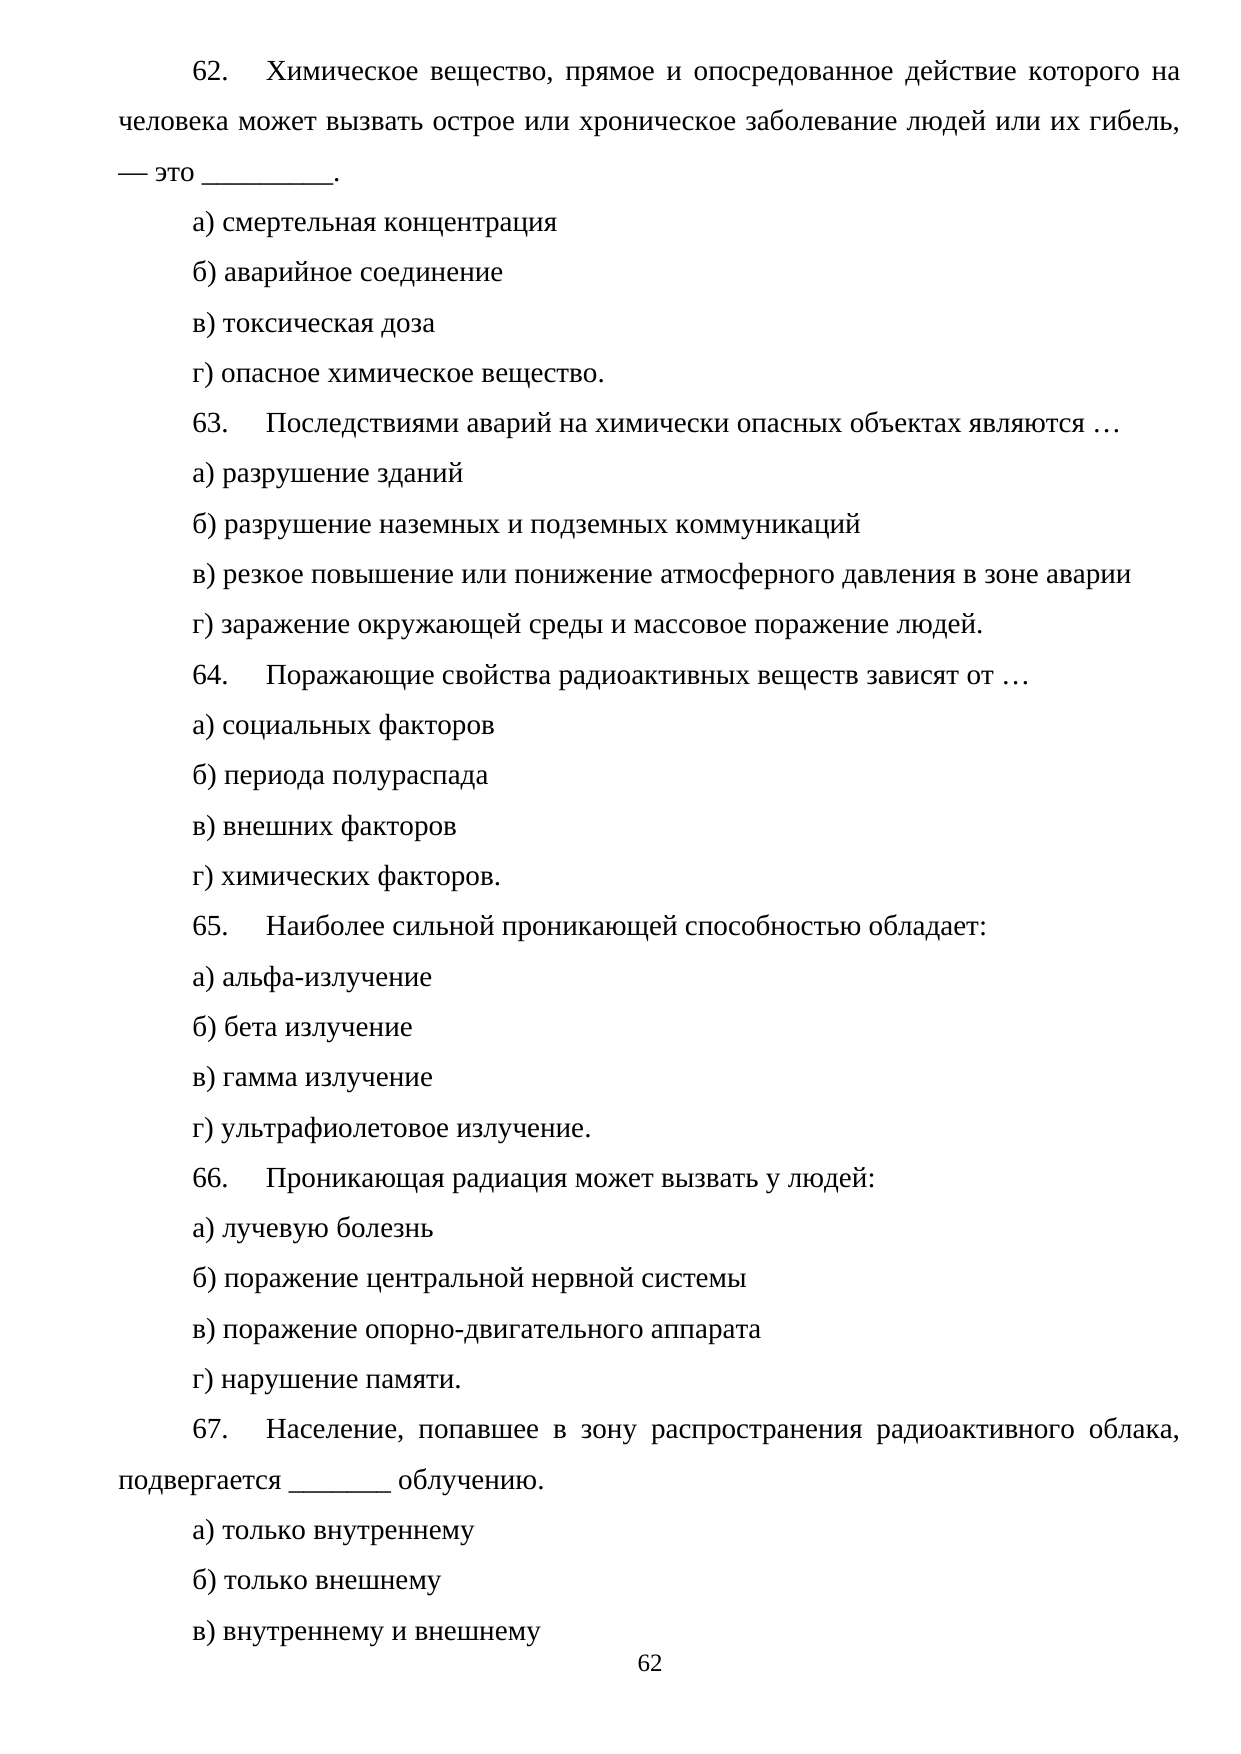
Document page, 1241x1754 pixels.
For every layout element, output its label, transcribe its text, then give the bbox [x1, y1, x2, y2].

text в) токсическая доза [118, 305, 1181, 338]
list Наиболее сильной проникающей способностью обладает: [118, 908, 1181, 942]
text г) опасное химическое вещество. [118, 355, 1181, 388]
text а) разрушение зданий [118, 456, 1181, 489]
text б) только внешнему [118, 1562, 1181, 1596]
text г) химических факторов. [118, 858, 1181, 892]
text б) бета излучение [118, 1009, 1181, 1043]
text б) периода полураспада [118, 757, 1181, 791]
text б) аварийное соединение [118, 254, 1181, 288]
text в) гамма излучение [118, 1059, 1181, 1093]
text г) ультрафиолетовое излучение. [118, 1110, 1181, 1143]
text а) смертельная концентрация [118, 204, 1181, 238]
text б) поражение центральной нервной системы [118, 1261, 1181, 1294]
text а) социальных факторов [118, 707, 1181, 741]
text а) альфа-излучение [118, 959, 1181, 992]
text г) заражение окружающей среды и массовое поражение людей. [118, 607, 1181, 640]
list Проникающая радиация может вызвать у людей: [118, 1160, 1181, 1193]
text в) поражение опорно-двигательного аппарата [118, 1311, 1181, 1344]
list Последствиями аварий на химически опасных объектах являются … [118, 405, 1181, 439]
text в) внутреннему и внешнему [118, 1613, 1181, 1646]
text а) лучевую болезнь [118, 1210, 1181, 1244]
text а) только внутреннему [118, 1512, 1181, 1546]
text в) резкое повышение или понижение атмосферного давления в зоне аварии [118, 556, 1181, 590]
text г) нарушение памяти. [118, 1361, 1181, 1395]
list Поражающие свойства радиоактивных веществ зависят от … [118, 657, 1181, 690]
list Население, попавшее в зону распространения радиоактивного облака, подвергается _______ облучению. [118, 1412, 1181, 1495]
list Химическое вещество, прямое и опосредованное действие которого на человека может вызвать острое или хроническое заболевание людей или их гибель, — это _________. [118, 53, 1181, 187]
text в) внешних факторов [118, 808, 1181, 841]
text б) разрушение наземных и подземных коммуникаций [118, 506, 1181, 539]
